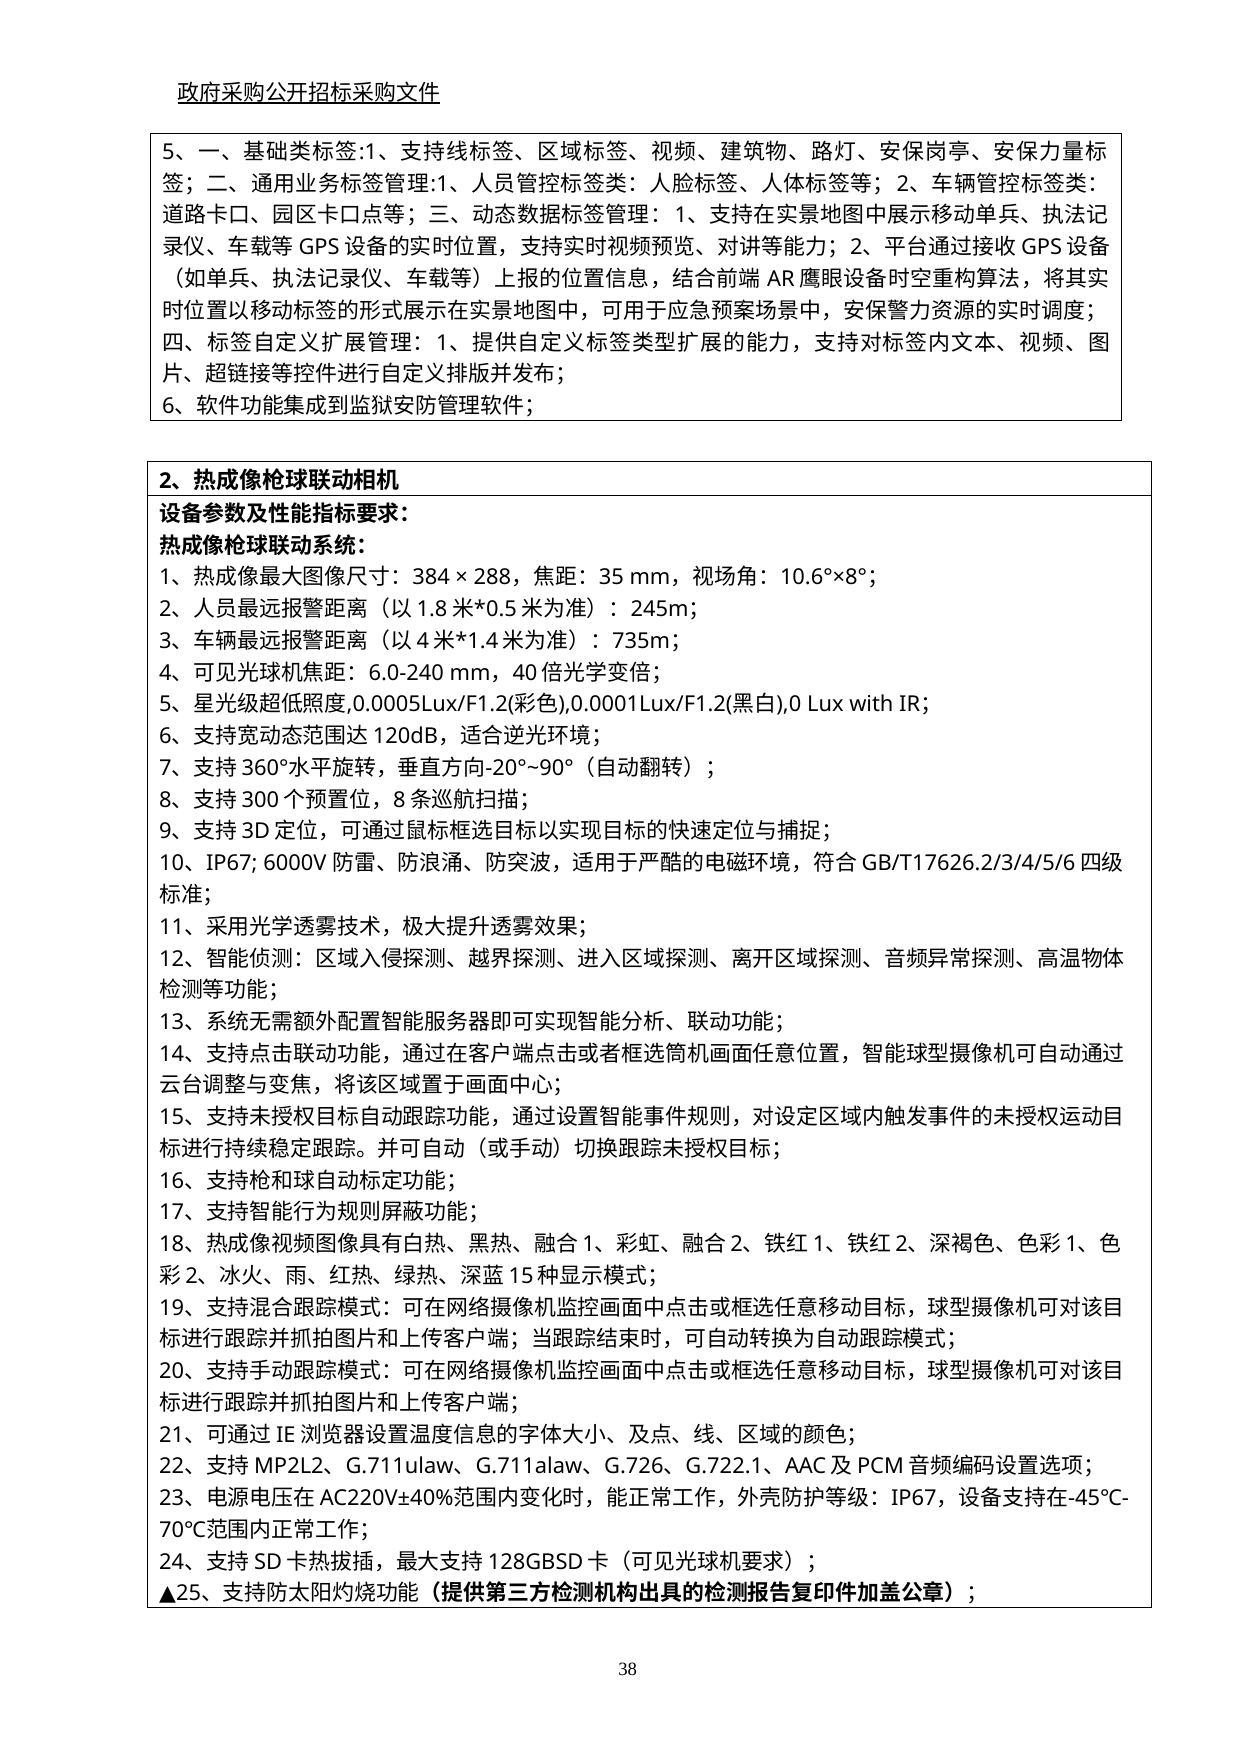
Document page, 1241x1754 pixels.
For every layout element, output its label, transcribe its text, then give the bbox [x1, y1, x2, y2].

table_header 2、热成像枪球联动相机 [148, 462, 1151, 495]
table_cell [151, 134, 1121, 420]
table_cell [148, 496, 1151, 1607]
